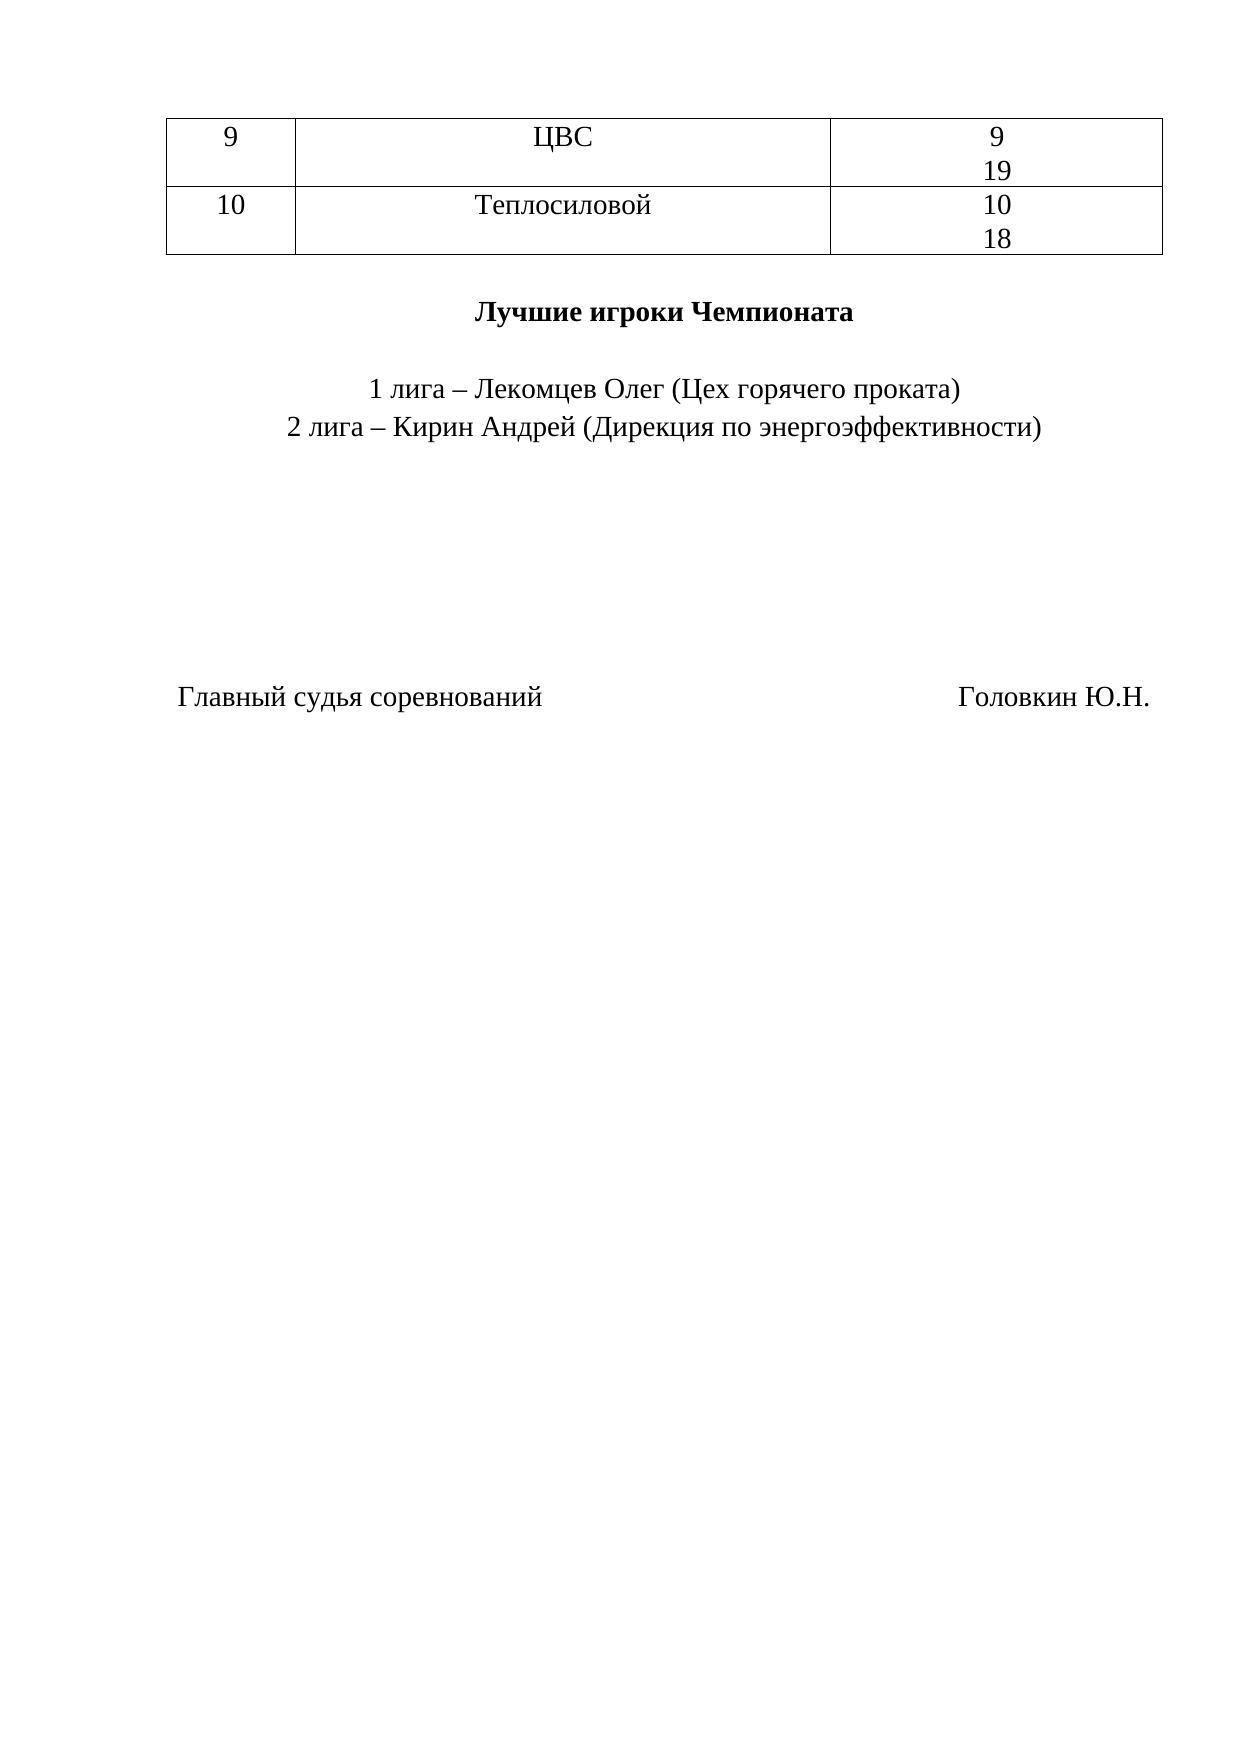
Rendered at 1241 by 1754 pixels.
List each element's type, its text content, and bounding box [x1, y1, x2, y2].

text 1 лига – Лекомцев Олег (Цех горячего проката) [177, 371, 1152, 404]
table_cell 10 [167, 187, 295, 254]
text Главный судья соревнований Головкин Ю.Н. [177, 679, 1152, 713]
table_cell 9 [167, 119, 295, 186]
table_cell ЦВС [296, 119, 830, 186]
table_cell 9 19 [831, 119, 1162, 186]
table_cell Теплосиловой [296, 187, 830, 254]
text Лучшие игроки Чемпионата [177, 294, 1152, 327]
table_cell 10 18 [831, 187, 1162, 254]
text 2 лига – Кирин Андрей (Дирекция по энергоэффективности) [177, 409, 1152, 443]
